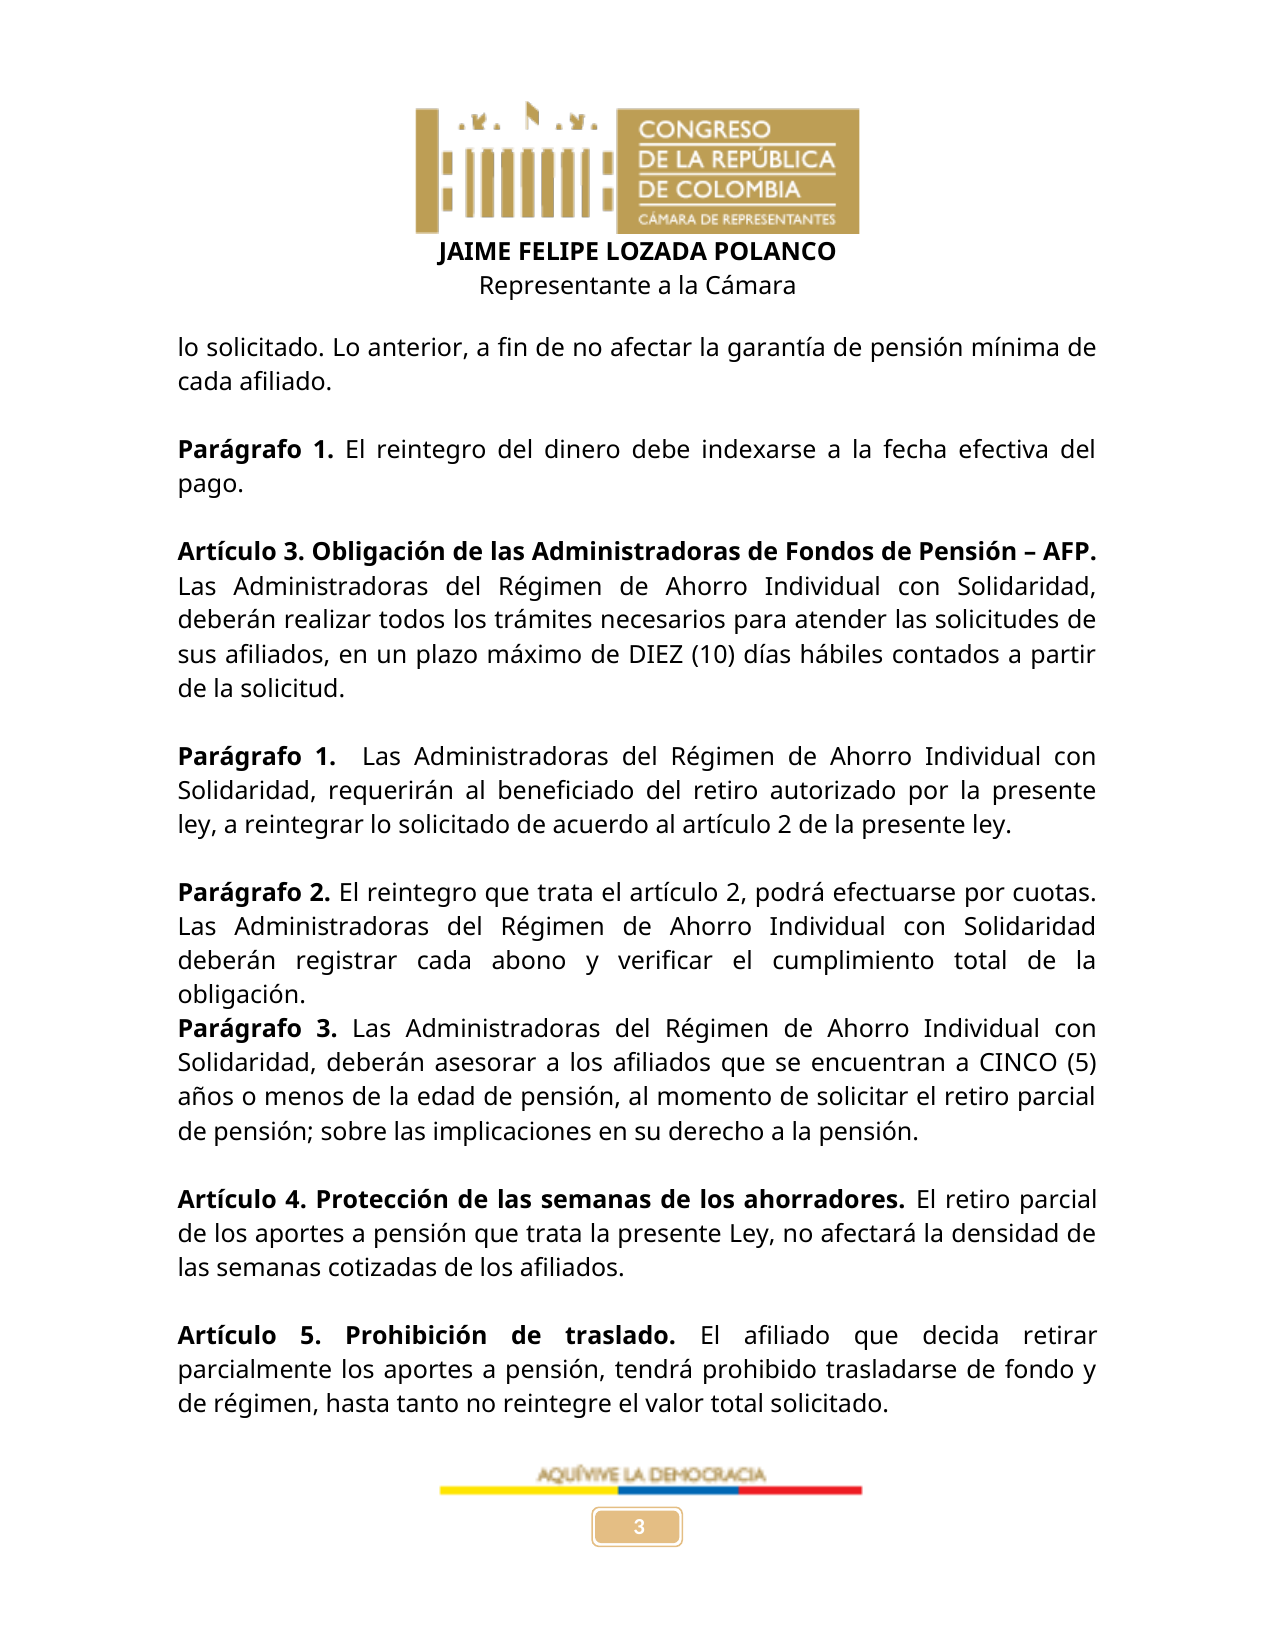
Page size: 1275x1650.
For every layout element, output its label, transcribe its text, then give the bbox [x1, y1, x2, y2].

text Parágrafo 1. El reintegro del dinero debe indexarse a la fecha efectiva del pago. [177, 432, 1098, 500]
picture [419, 1442, 893, 1528]
text Parágrafo 1. Las Administradoras del Régimen de Ahorro Individual con Solidaridad, requerirán al beneficiado del retiro autorizado por la presente ley, a reintegrar lo solicitado de acuerdo al artículo 2 de la presente ley. [177, 738, 1098, 841]
picture [415, 101, 860, 234]
text Artículo 3. Obligación de las Administradoras de Fondos de Pensión – AFP. Las Administradoras del Régimen de Ahorro Individual con Solidaridad, deberán realizar todos los trámites necesarios para atender las solicitudes de sus afiliados, en un plazo máximo de DIEZ (10) días hábiles contados a partir de la solicitud. [177, 534, 1098, 704]
text Artículo 4. Protección de las semanas de los ahorradores. El retiro parcial de los aportes a pensión que trata la presente Ley, no afectará la densidad de las semanas cotizadas de los afiliados. [177, 1181, 1098, 1283]
text Parágrafo 2. El reintegro que trata el artículo 2, podrá efectuarse por cuotas. Las Administradoras del Régimen de Ahorro Individual con Solidaridad deberán registrar cada abono y verificar el cumplimiento total de la obligación. [177, 875, 1098, 1011]
text Parágrafo 3. Las Administradoras del Régimen de Ahorro Individual con Solidaridad, deberán asesorar a los afiliados que se encuentran a CINCO (5) años o menos de la edad de pensión, al momento de solicitar el retiro parcial de pensión; sobre las implicaciones en su derecho a la pensión. [177, 1011, 1098, 1147]
text Artículo 5. Prohibición de traslado. El afiliado que decida retirar parcialmente los aportes a pensión, tendrá prohibido trasladarse de fondo y de régimen, hasta tanto no reintegre el valor total solicitado. [177, 1317, 1098, 1420]
